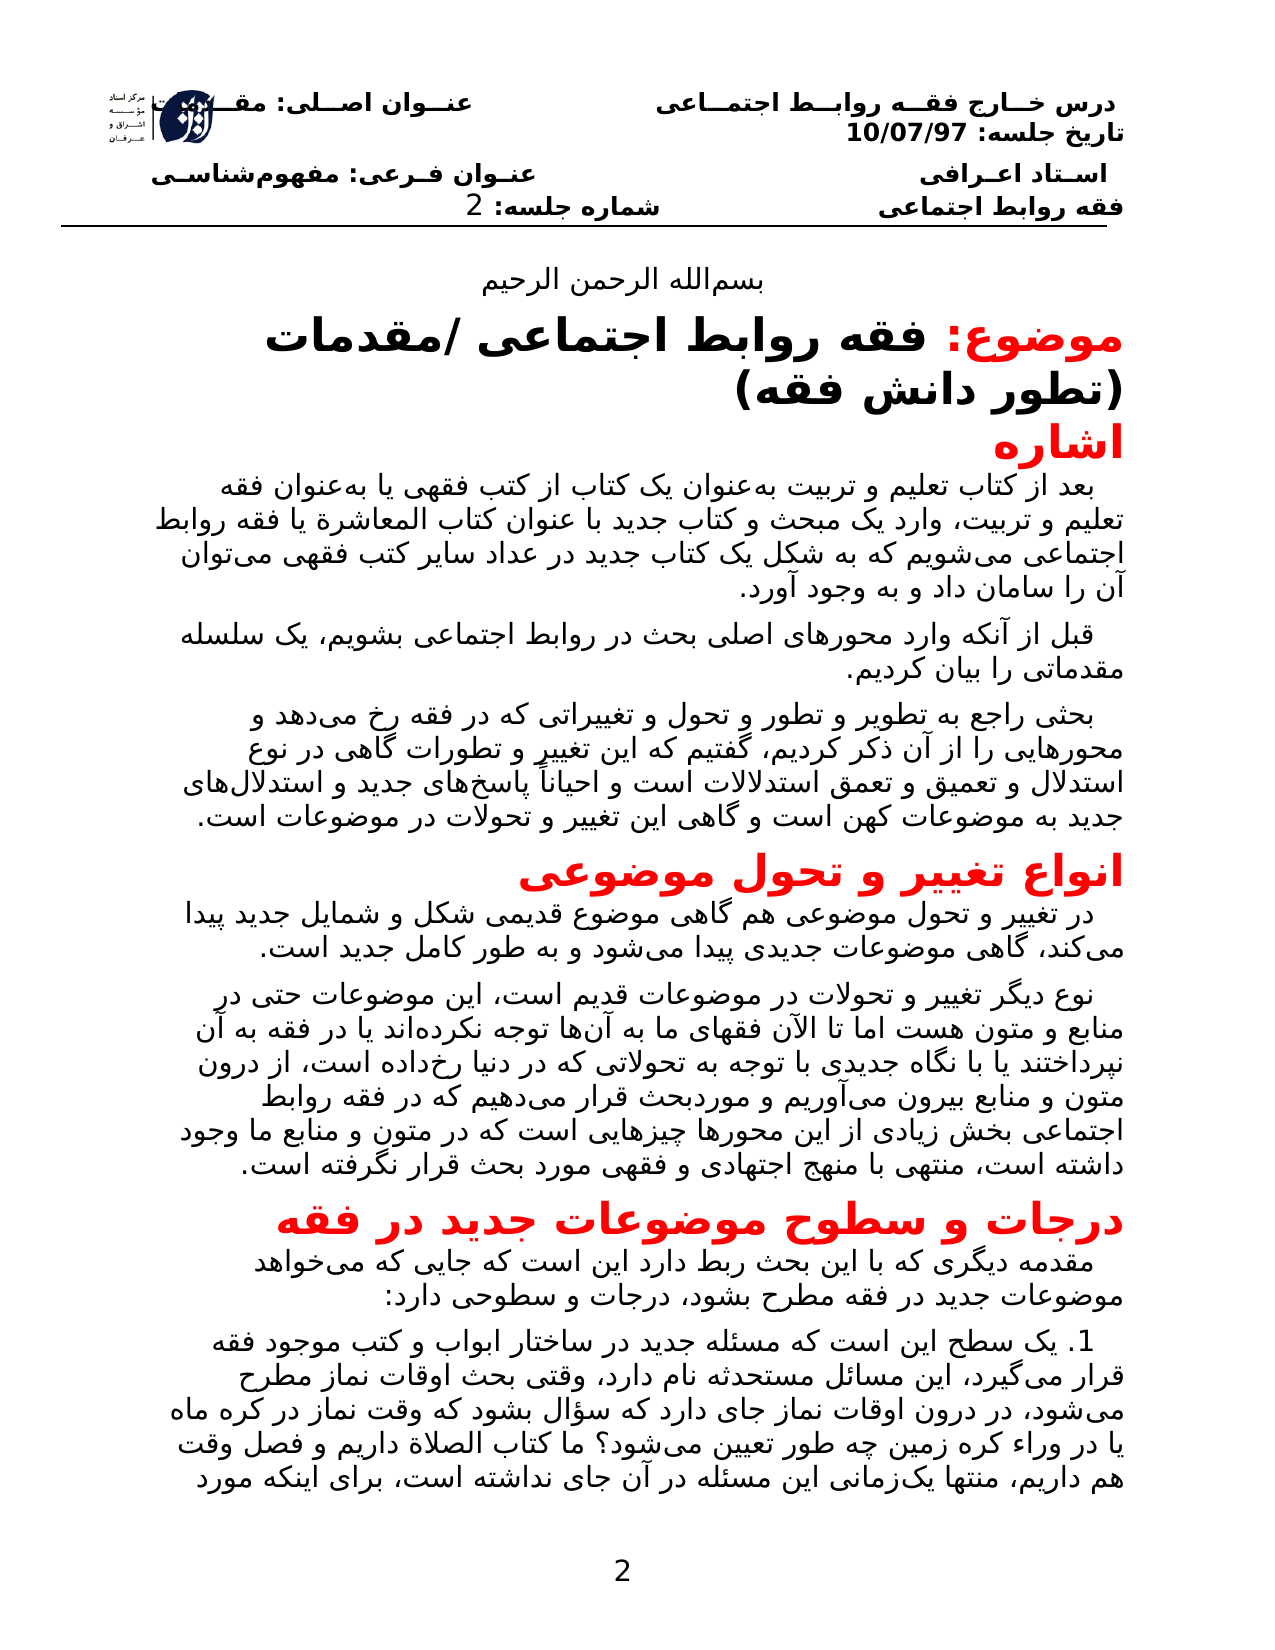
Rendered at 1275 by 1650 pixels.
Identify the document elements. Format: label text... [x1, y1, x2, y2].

subtitle موضوع: فقه روابط اجتماعی /مقدمات (تطور دانش فقه) [150, 309, 1125, 415]
text قبل از آنکه وارد محورهای اصلی بحث در روابط اجتماعی بشویم، یک سلسله مقدماتی را بیان کردیم. [150, 617, 1125, 685]
subtitle درجات و سطوح موضوعات جدید در فقه [150, 1193, 1125, 1244]
picture [102, 86, 215, 146]
text نوع دیگر تغییر و تحولات در موضوعات قدیم است، این موضوعات حتی در منابع و متون هست اما تا الآن فقهای ما به آن‌ها توجه نکرده‌اند یا در فقه به آن نپرداختند یا با نگاه جدیدی با توجه به تحولاتی که در دنیا رخ‌داده است، از درون متون و منابع بیرون می‌آوریم و موردبحث قرار می‌دهیم که در فقه روابط اجتماعی بخش زیادی از این محورها چیزهایی است که در متون و منابع ما وجود داشته است، منتهی با منهج اجتهادی و فقهی مورد بحث قرار نگرفته است. [150, 977, 1125, 1181]
text بعد از کتاب تعلیم و تربیت به‌عنوان یک کتاب از کتب فقهی یا به‌عنوان فقه تعلیم و تربیت، وارد یک مبحث و کتاب جدید با عنوان کتاب المعاشرة یا فقه روابط اجتماعی می‌شویم که به شکل یک کتاب جدید در عداد سایر کتب فقهی می‌توان آن را سامان داد و به وجود آورد. [150, 469, 1125, 604]
text مقدمه دیگری که با این بحث ربط دارد این است که جایی که می‌خواهد موضوعات جدید در فقه مطرح بشود، درجات و سطوحی دارد: [150, 1244, 1125, 1312]
subtitle اشاره [150, 415, 1125, 469]
subtitle انواع تغییر و تحول موضوعی [150, 846, 1125, 897]
text بسم‌الله الرحمن الرحیم [150, 262, 1125, 296]
text بحثی راجع به تطویر و تطور و تحول و تغییراتی که در فقه رخ می‌دهد و محورهایی را از آن ذکر کردیم، گفتیم که این تغییر و تطورات گاهی در نوع استدلال و تعمیق و تعمق استدلالات است و احیاناً پاسخ‌های جدید و استدلال‌های جدید به موضوعات کهن است و گاهی این تغییر و تحولات در موضوعات است. [150, 697, 1125, 833]
text در تغییر و تحول موضوعی هم گاهی موضوع قدیمی شکل و شمایل جدید پیدا می‌کند، گاهی موضوعات جدیدی پیدا می‌شود و به طور کامل جدید است. [150, 897, 1125, 965]
